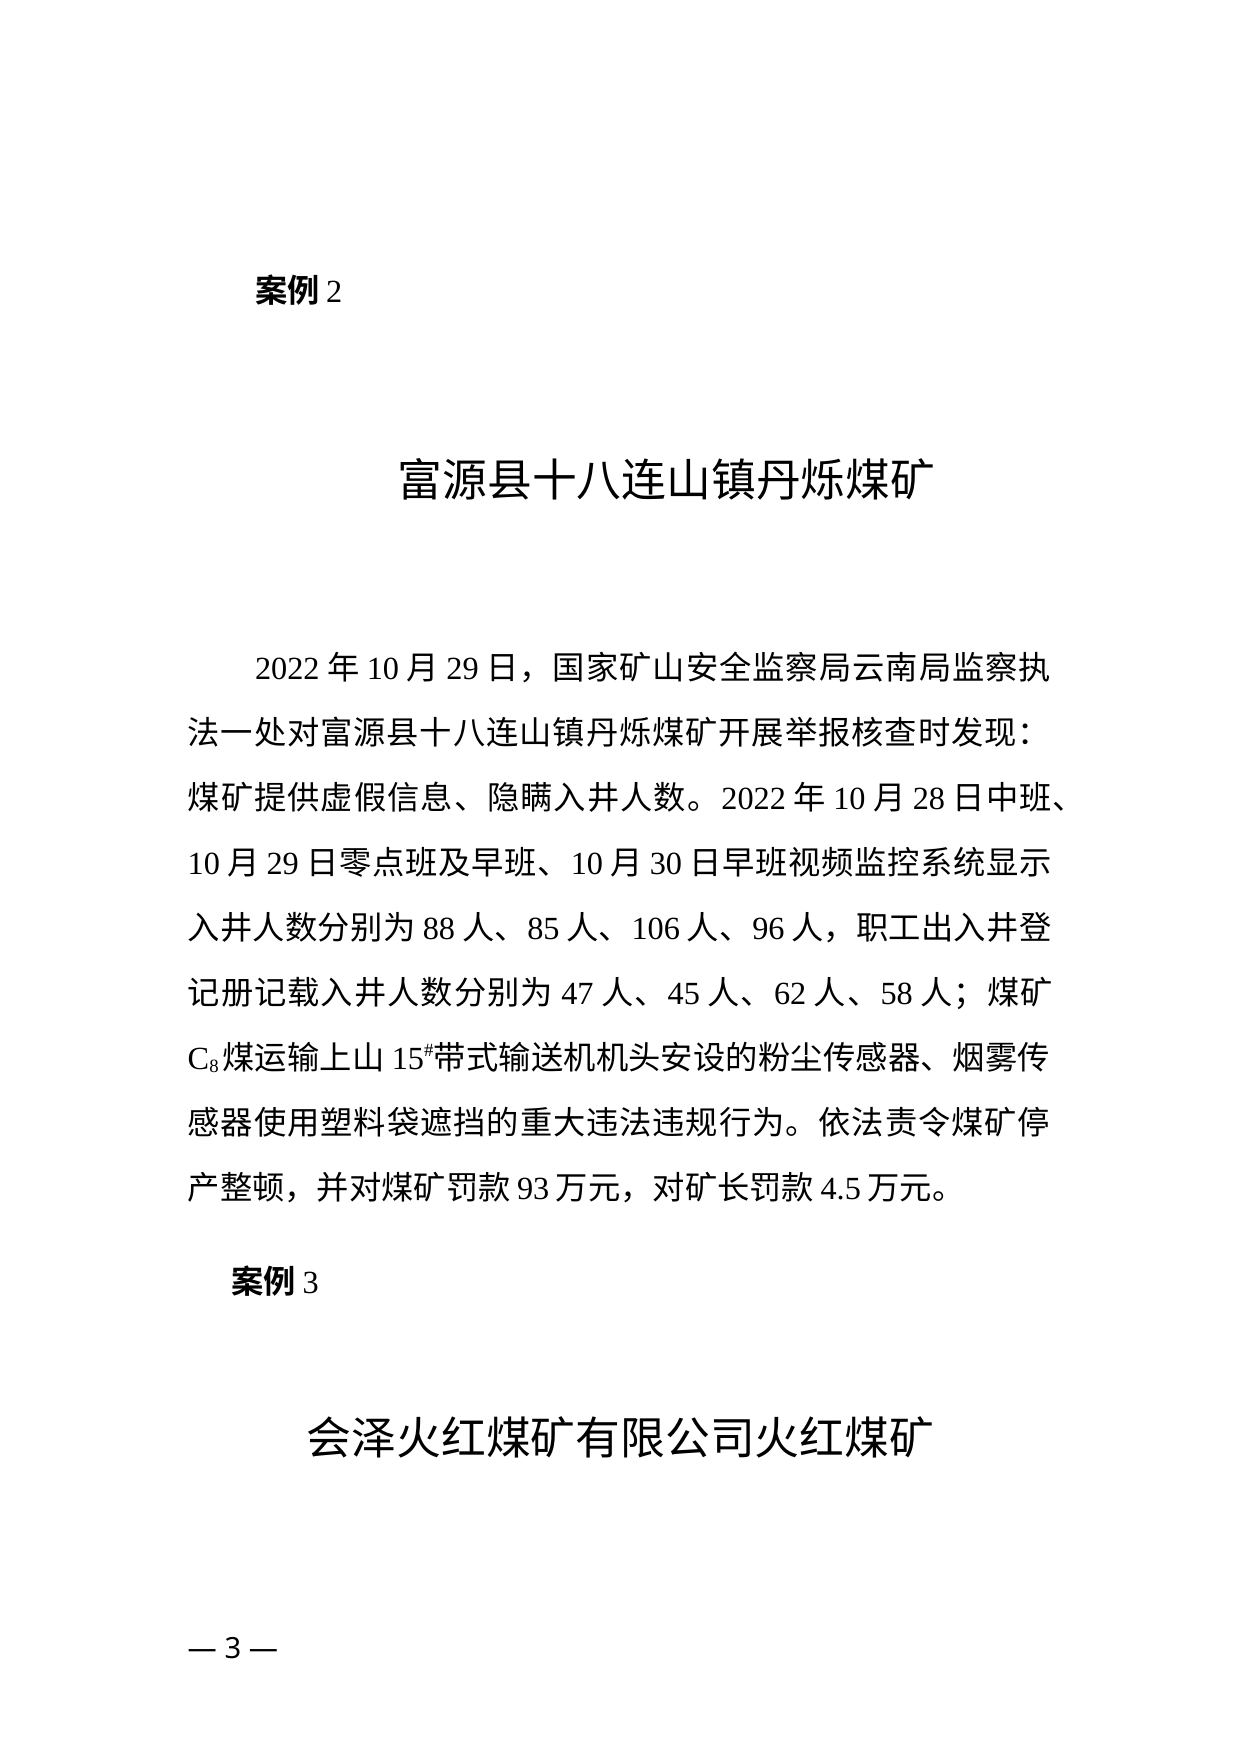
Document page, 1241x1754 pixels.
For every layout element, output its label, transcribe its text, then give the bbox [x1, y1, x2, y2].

text 案例2 [187, 256, 1053, 321]
subtitle 案例3 [187, 1247, 1053, 1312]
text 2022年10月29日，国家矿山安全监察局云南局监察执法一处对富源县十八连山镇丹烁煤矿开展举报核查时发现：煤矿提供虚假信息、隐瞒入井人数。2022年10月28日中班、10月29日零点班及早班、10月30日早班视频监控系统显示入井人数分别为88人、85人、106人、96人，职工出入井登记册记载入井人数分别为47人、45人、62人、58人；煤矿C8煤运输上山15#带式输送机机头安设的粉尘传感器、烟雾传感器使用塑料袋遮挡的重大违法违规行为。依法责令煤矿停产整顿，并对煤矿罚款93万元，对矿长罚款4.5万元。 [187, 633, 1053, 1218]
text 富源县十八连山镇丹烁煤矿 [187, 444, 1053, 509]
text 会泽火红煤矿有限公司火红煤矿 [187, 1403, 1053, 1468]
